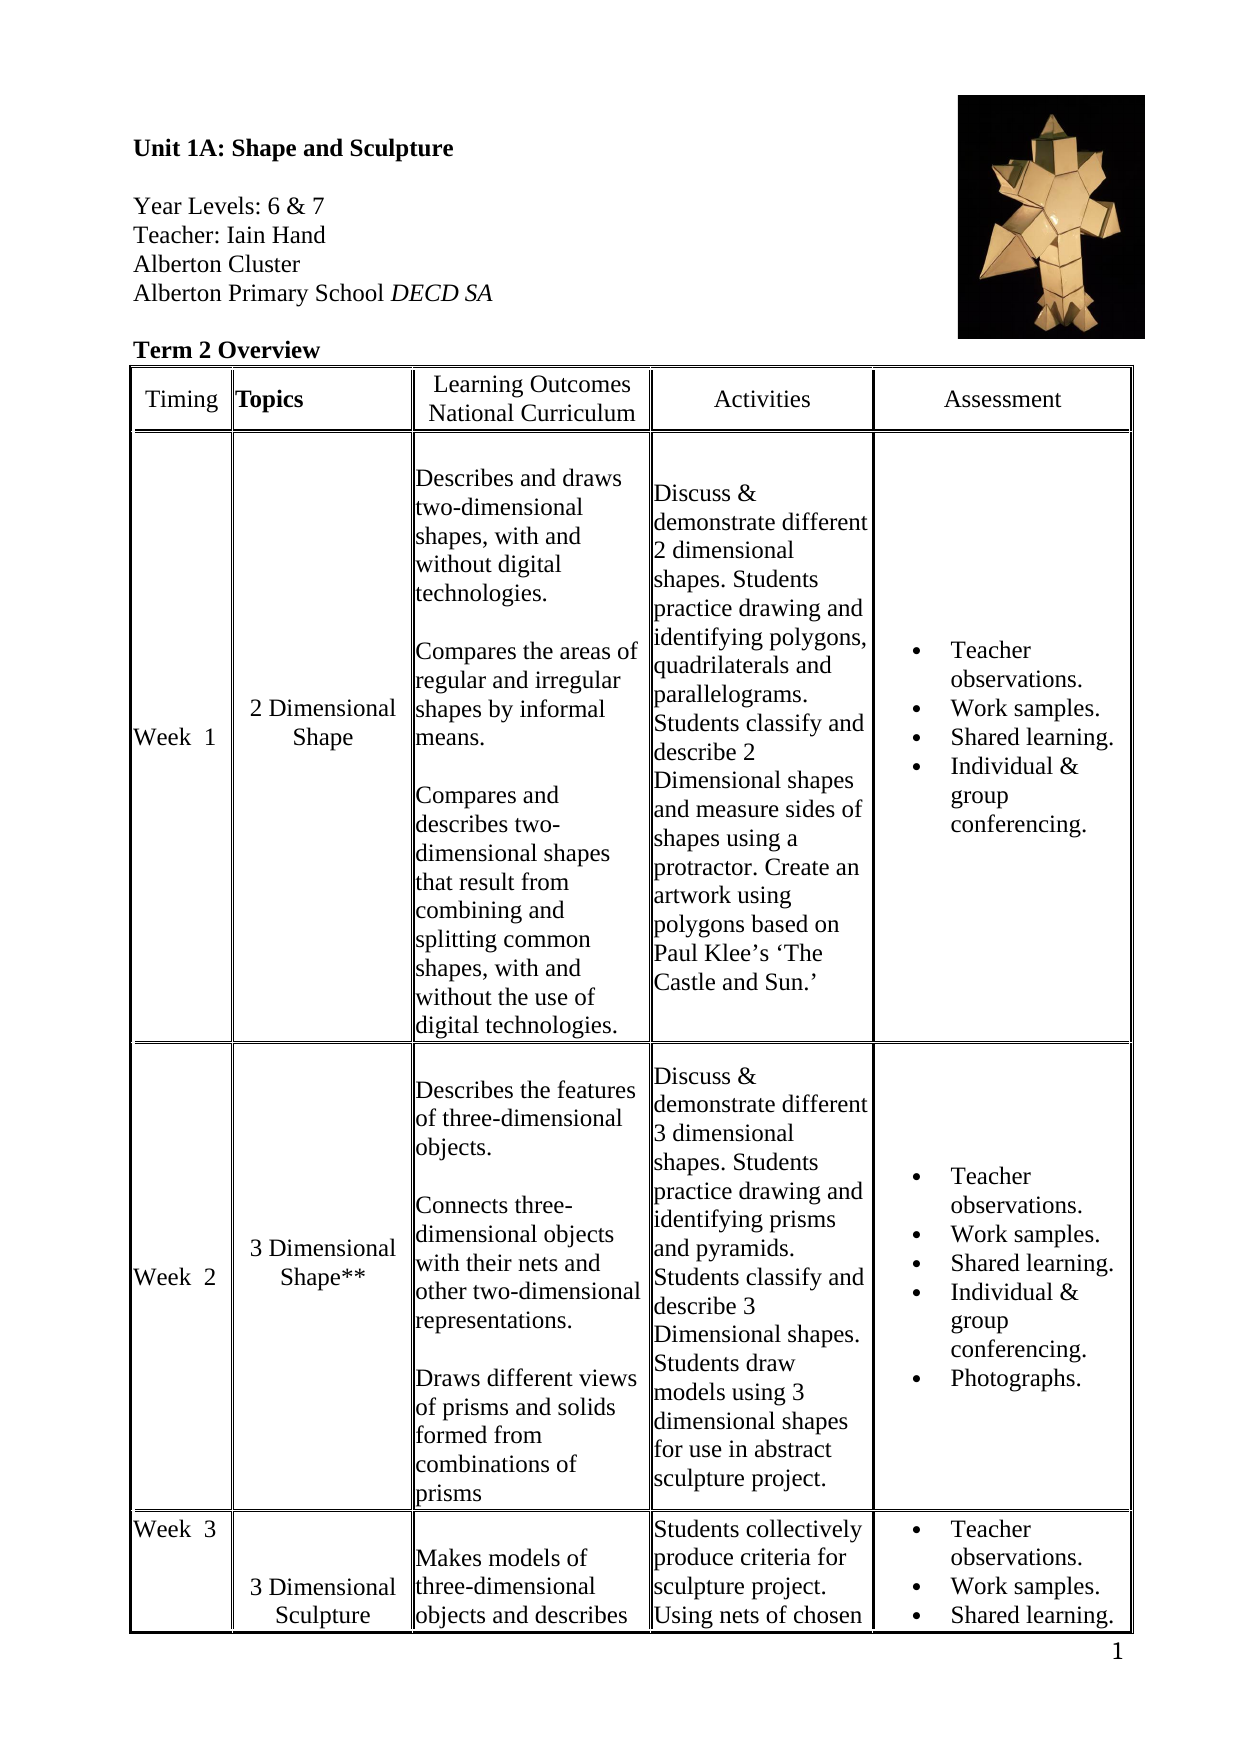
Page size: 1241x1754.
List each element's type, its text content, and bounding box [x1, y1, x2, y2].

table_header Topics [233, 366, 413, 429]
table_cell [873, 1509, 1132, 1631]
table_cell Discuss & demonstrate different 2 dimensional shapes. Students practice drawing and identifying polygons, quadrilaterals and parallelograms. Students classify and describe 2 Dimensional shapes and measure sides of shapes using a protractor. Create an artwork using polygons based on Paul Klee’s ‘The Castle and Sun.’ [653, 433, 872, 1041]
table_cell Week 2 [131, 1041, 233, 1509]
table_cell 2 Dimensional Shape [234, 433, 411, 1041]
table_cell Describes and draws two-dimensional shapes, with and without digital technologies. Compares the areas of regular and irregular shapes by informal means. Compares and describes two-dimensional shapes that result from combining and splitting common shapes, with and without the use of digital technologies. [415, 433, 649, 1041]
text Alberton Primary School DECD SA [133, 278, 957, 306]
text Unit 1A: Shape and Sculpture [133, 133, 957, 162]
table_cell Discuss & demonstrate different 3 dimensional shapes. Students practice drawing and identifying prisms and pyramids. Students classify and describe 3 Dimensional shapes. Students draw models using 3 dimensional shapes for use in abstract sculpture project. [653, 1044, 872, 1509]
table_header Learning Outcomes National Curriculum [413, 366, 651, 429]
table_cell Teacher observations. Work samples. Shared learning. Individual & group conferencing. [875, 429, 1131, 1041]
table_cell Week 3 [131, 1509, 233, 1631]
table_cell Teacher observations. Work samples. Shared learning. Individual & group conferencing. Photographs. [873, 1041, 1132, 1509]
picture [957, 95, 1145, 337]
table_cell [233, 1509, 413, 1631]
table_cell Week 1 [132, 429, 231, 1041]
table_header Activities [651, 366, 873, 429]
text Term 2 Overview [133, 336, 1122, 364]
table_cell Describes the features of three-dimensional objects. Connects three-dimensional objects with their nets and other two-dimensional representations. Draws different views of prisms and solids formed from combinations of prisms [415, 1044, 649, 1509]
table_header Assessment [873, 368, 1130, 429]
text Alberton Cluster [133, 249, 957, 277]
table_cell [413, 1509, 651, 1631]
table_header Timing [132, 368, 233, 429]
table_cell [651, 1512, 873, 1631]
text Year Levels: 6 & 7 Teacher: Iain Hand [133, 191, 957, 248]
table_cell 3 Dimensional Shape** [234, 1044, 411, 1509]
